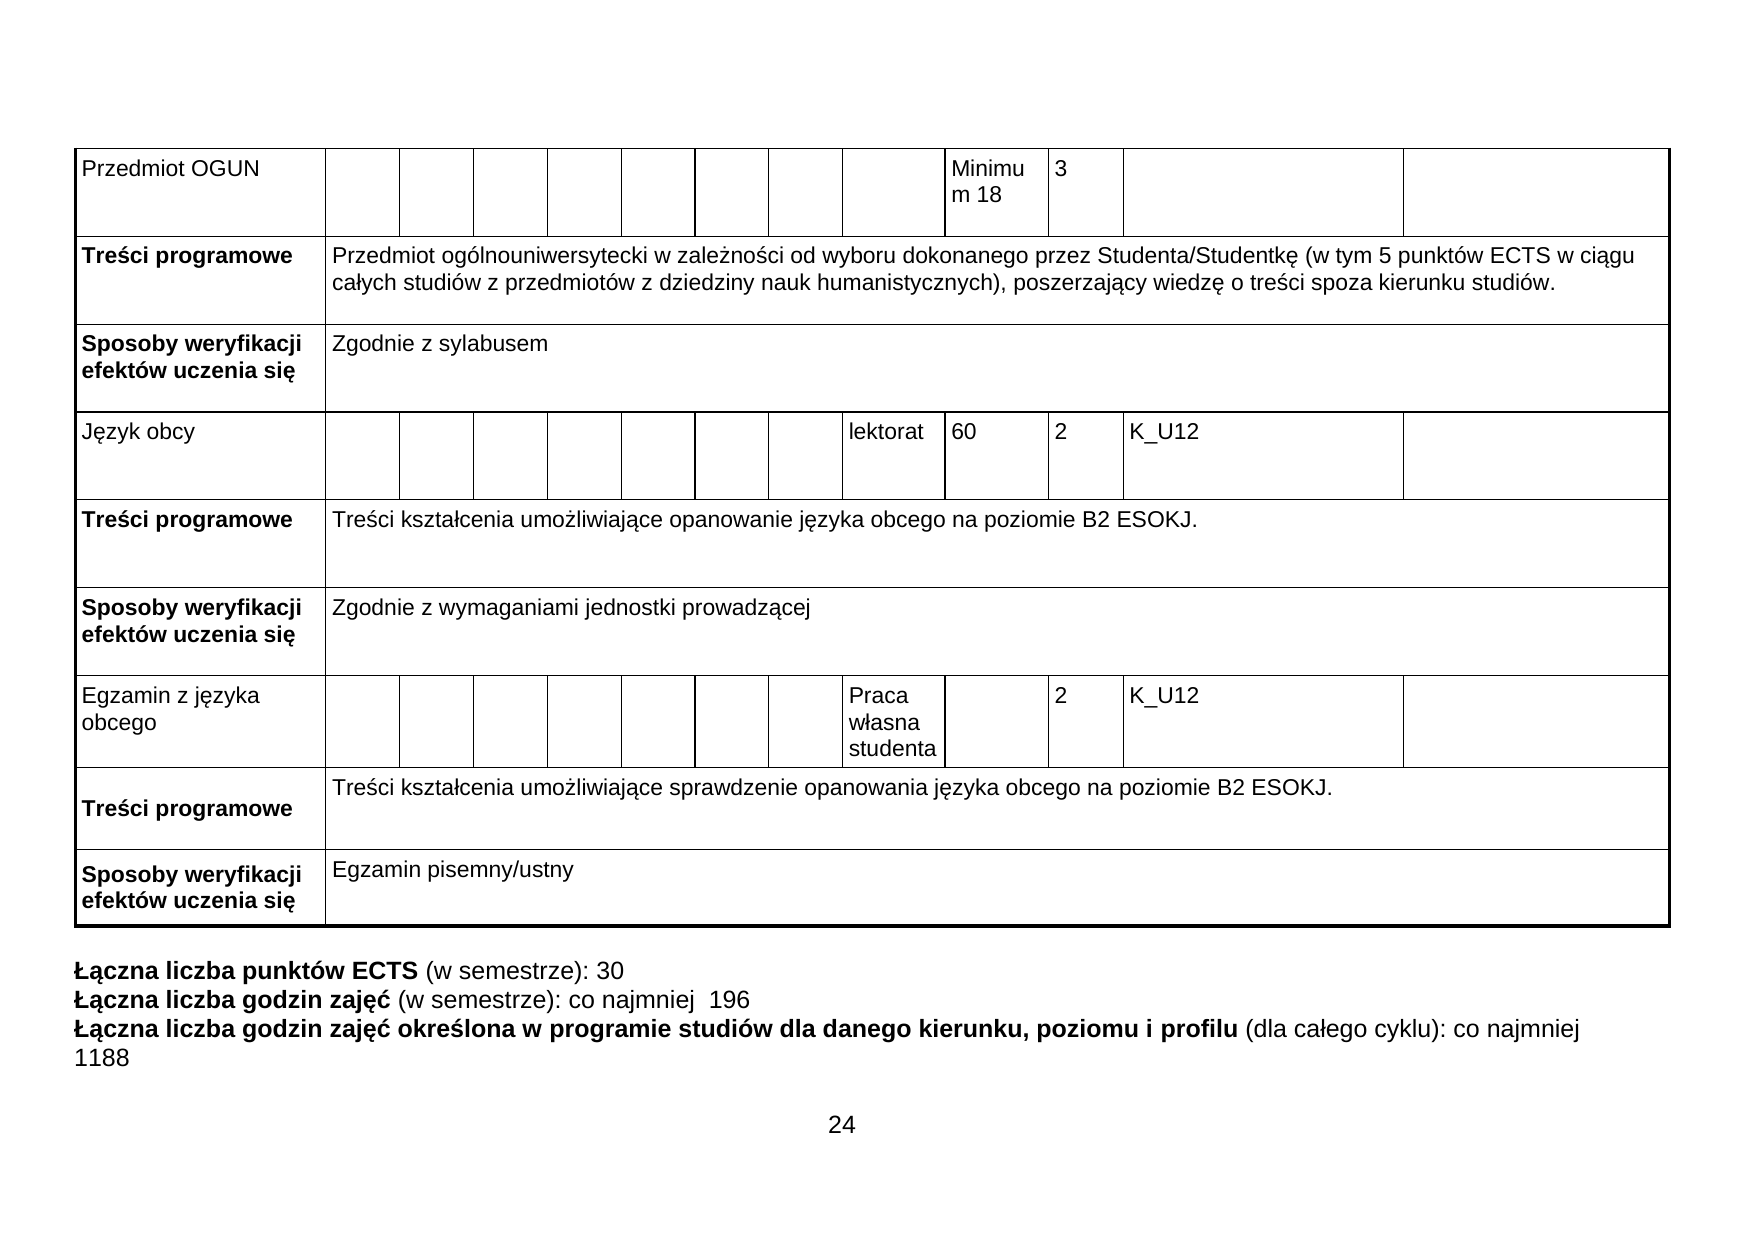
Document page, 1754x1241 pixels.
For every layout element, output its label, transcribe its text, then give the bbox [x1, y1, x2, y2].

table_cell Egzamin z języka obcego [77, 676, 325, 767]
table_cell [1404, 676, 1668, 767]
table_cell Minimum 18 [946, 149, 1048, 236]
table_cell [769, 676, 842, 767]
table_cell Treści kształcenia umożliwiające opanowanie języka obcego na poziomie B2 ESOKJ. [326, 500, 1668, 587]
table_cell [622, 413, 694, 499]
table_cell Przedmiot OGUN [77, 149, 325, 236]
table_cell [769, 413, 842, 499]
table_cell [946, 676, 1048, 767]
table_cell [769, 149, 842, 236]
table_cell [326, 149, 399, 236]
text Łączna liczba godzin zajęć (w semestrze): co najmniej 196 [74, 985, 1609, 1014]
text Łączna liczba godzin zajęć określona w programie studiów dla danego kierunku, poziomu i profilu (dla całego cyklu): co najmniej 1188 [74, 1014, 1609, 1071]
table_cell [696, 149, 768, 236]
table_cell [548, 413, 621, 499]
table_cell [1404, 413, 1668, 499]
table_cell [400, 149, 473, 236]
text Łączna liczba punktów ECTS (w semestrze): 30 [74, 956, 1609, 985]
table_cell [400, 676, 473, 767]
table_cell Treści programowe [77, 768, 325, 849]
table_cell lektorat [843, 413, 944, 499]
table_cell [622, 676, 694, 767]
table_cell Przedmiot ogólnouniwersytecki w zależności od wyboru dokonanego przez Studenta/Studentkę (w tym 5 punktów ECTS w ciągu całych studiów z przedmiotów z dziedziny nauk humanistycznych), poszerzający wiedzę o treści spoza kierunku studiów. [326, 237, 1668, 323]
table_cell Praca własna studenta [843, 676, 944, 767]
table_cell [696, 413, 768, 499]
table_cell [474, 149, 547, 236]
table_cell [474, 676, 547, 767]
table_cell [1124, 149, 1403, 236]
table_cell [548, 676, 621, 767]
table_cell [1404, 149, 1668, 236]
table_cell [548, 149, 621, 236]
table_cell K_U12 [1124, 413, 1403, 499]
table_cell Treści programowe [77, 237, 325, 323]
table_cell Treści programowe [77, 500, 325, 587]
table_cell Sposoby weryfikacji efektów uczenia się [77, 850, 325, 924]
table_cell [400, 413, 473, 499]
table_cell 3 [1049, 149, 1123, 236]
table_cell Zgodnie z sylabusem [326, 325, 1668, 411]
table_cell [474, 413, 547, 499]
table_cell Egzamin pisemny/ustny [326, 850, 1668, 924]
table_cell K_U12 [1124, 676, 1403, 767]
table_cell Zgodnie z wymaganiami jednostki prowadzącej [326, 588, 1668, 675]
table_cell [326, 413, 399, 499]
table_cell [326, 676, 399, 767]
table_cell 2 [1049, 676, 1123, 767]
table_cell Sposoby weryfikacji efektów uczenia się [77, 325, 325, 411]
table_cell Sposoby weryfikacji efektów uczenia się [77, 588, 325, 675]
table_cell [843, 149, 944, 236]
table_cell 2 [1049, 413, 1123, 499]
table_cell [696, 676, 768, 767]
table_cell 60 [946, 413, 1048, 499]
table_cell Treści kształcenia umożliwiające sprawdzenie opanowania języka obcego na poziomie B2 ESOKJ. [326, 768, 1668, 849]
table_cell Język obcy [77, 413, 325, 499]
table_cell [622, 149, 694, 236]
